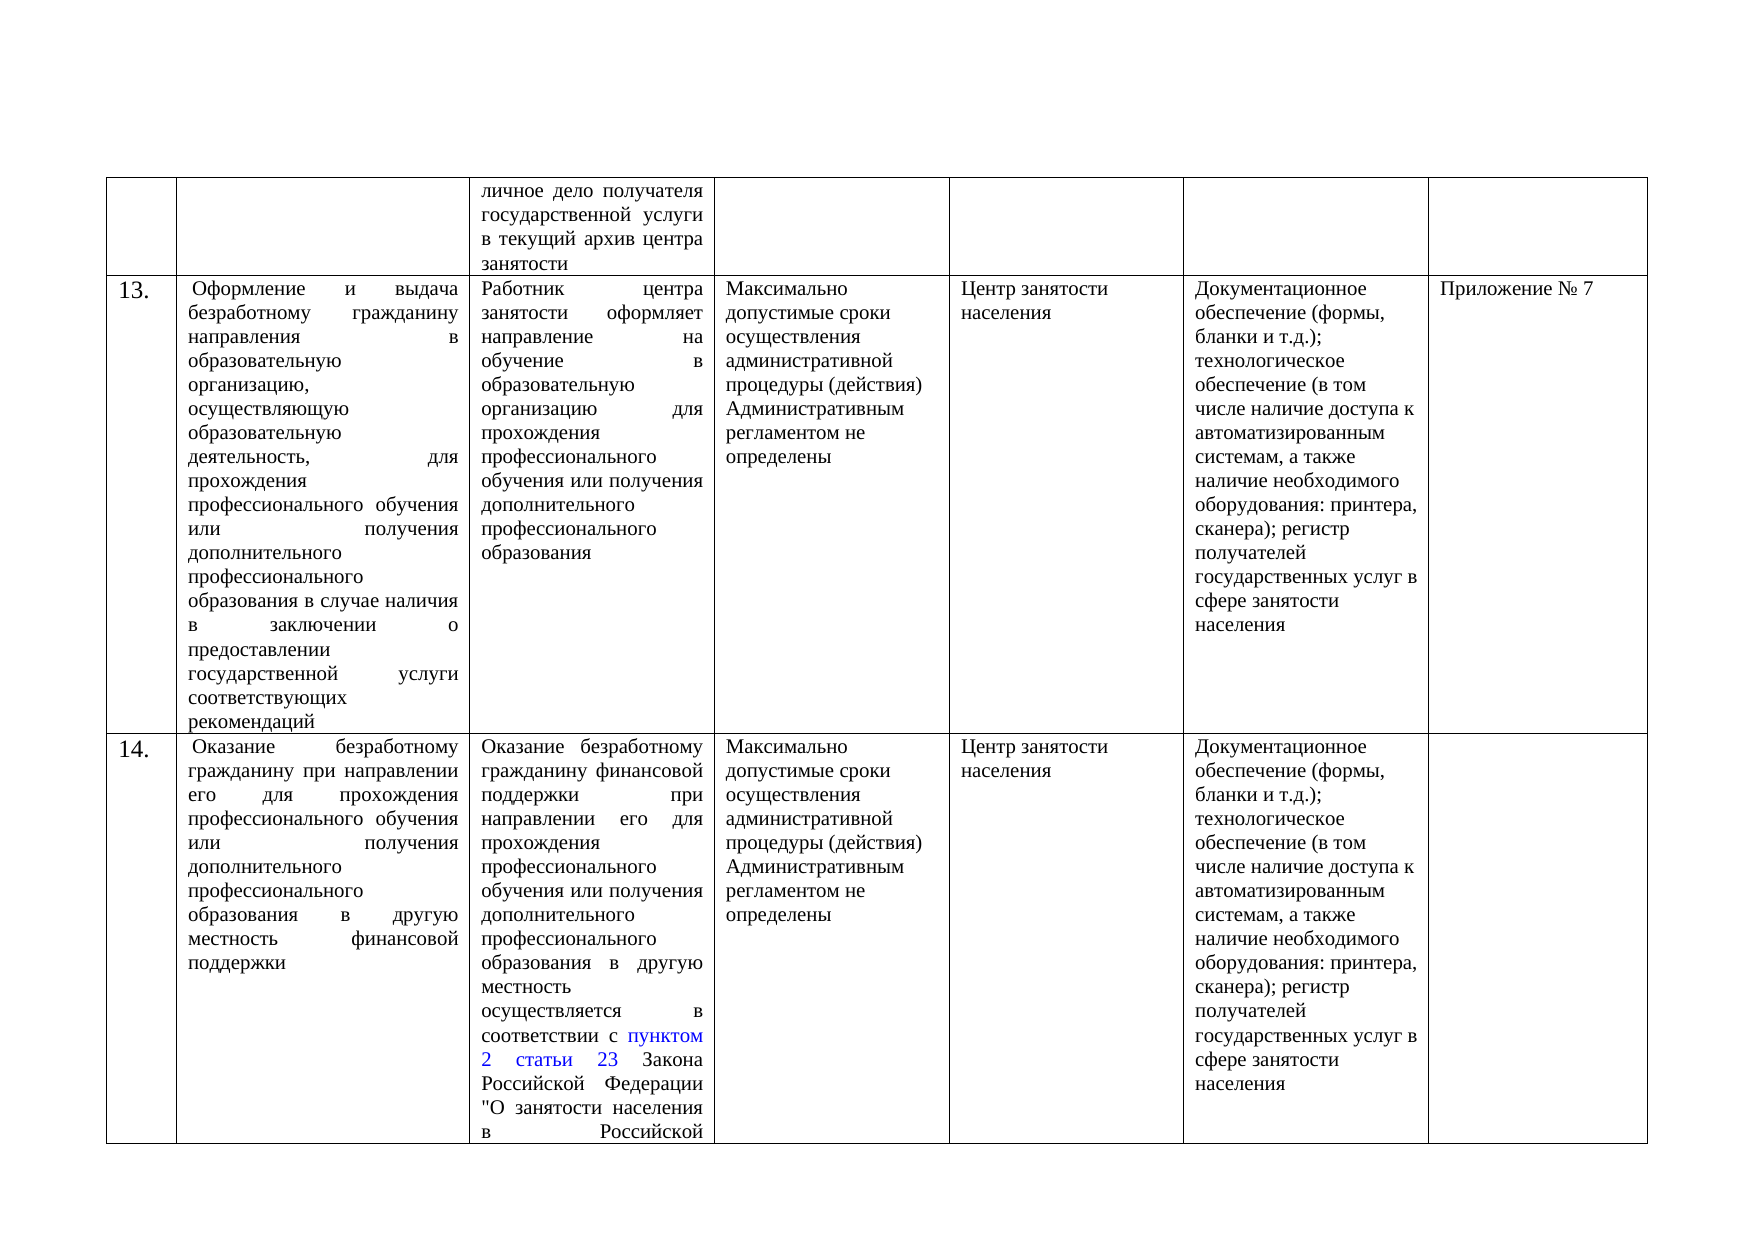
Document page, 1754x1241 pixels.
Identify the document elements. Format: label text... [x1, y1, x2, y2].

table_cell 13. [107, 276, 176, 733]
table_cell Центр занятости населения [950, 276, 1183, 733]
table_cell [950, 734, 1183, 1143]
table_cell 14. [107, 734, 176, 1143]
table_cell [1184, 276, 1428, 733]
table_cell Работник центра занятости оформляет направление на обучение в образовательную организацию для прохождения профессионального обучения или получения дополнительного профессионального образования [470, 276, 714, 733]
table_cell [470, 734, 714, 1143]
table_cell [1184, 734, 1428, 1143]
table_cell Приложение № 7 [1429, 276, 1647, 733]
table_cell Оформление и выдача безработному гражданину направления в образовательную организацию, осуществляющую образовательную деятельность, для прохождения профессионального обучения или получения дополнительного профессионального образования в случае наличия в заключении о предоставлении государственной услуги соответствующих рекомендаций [177, 276, 469, 733]
table_cell [1429, 734, 1647, 1143]
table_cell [470, 178, 714, 274]
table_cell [715, 734, 949, 1143]
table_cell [715, 276, 949, 733]
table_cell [177, 734, 469, 1143]
